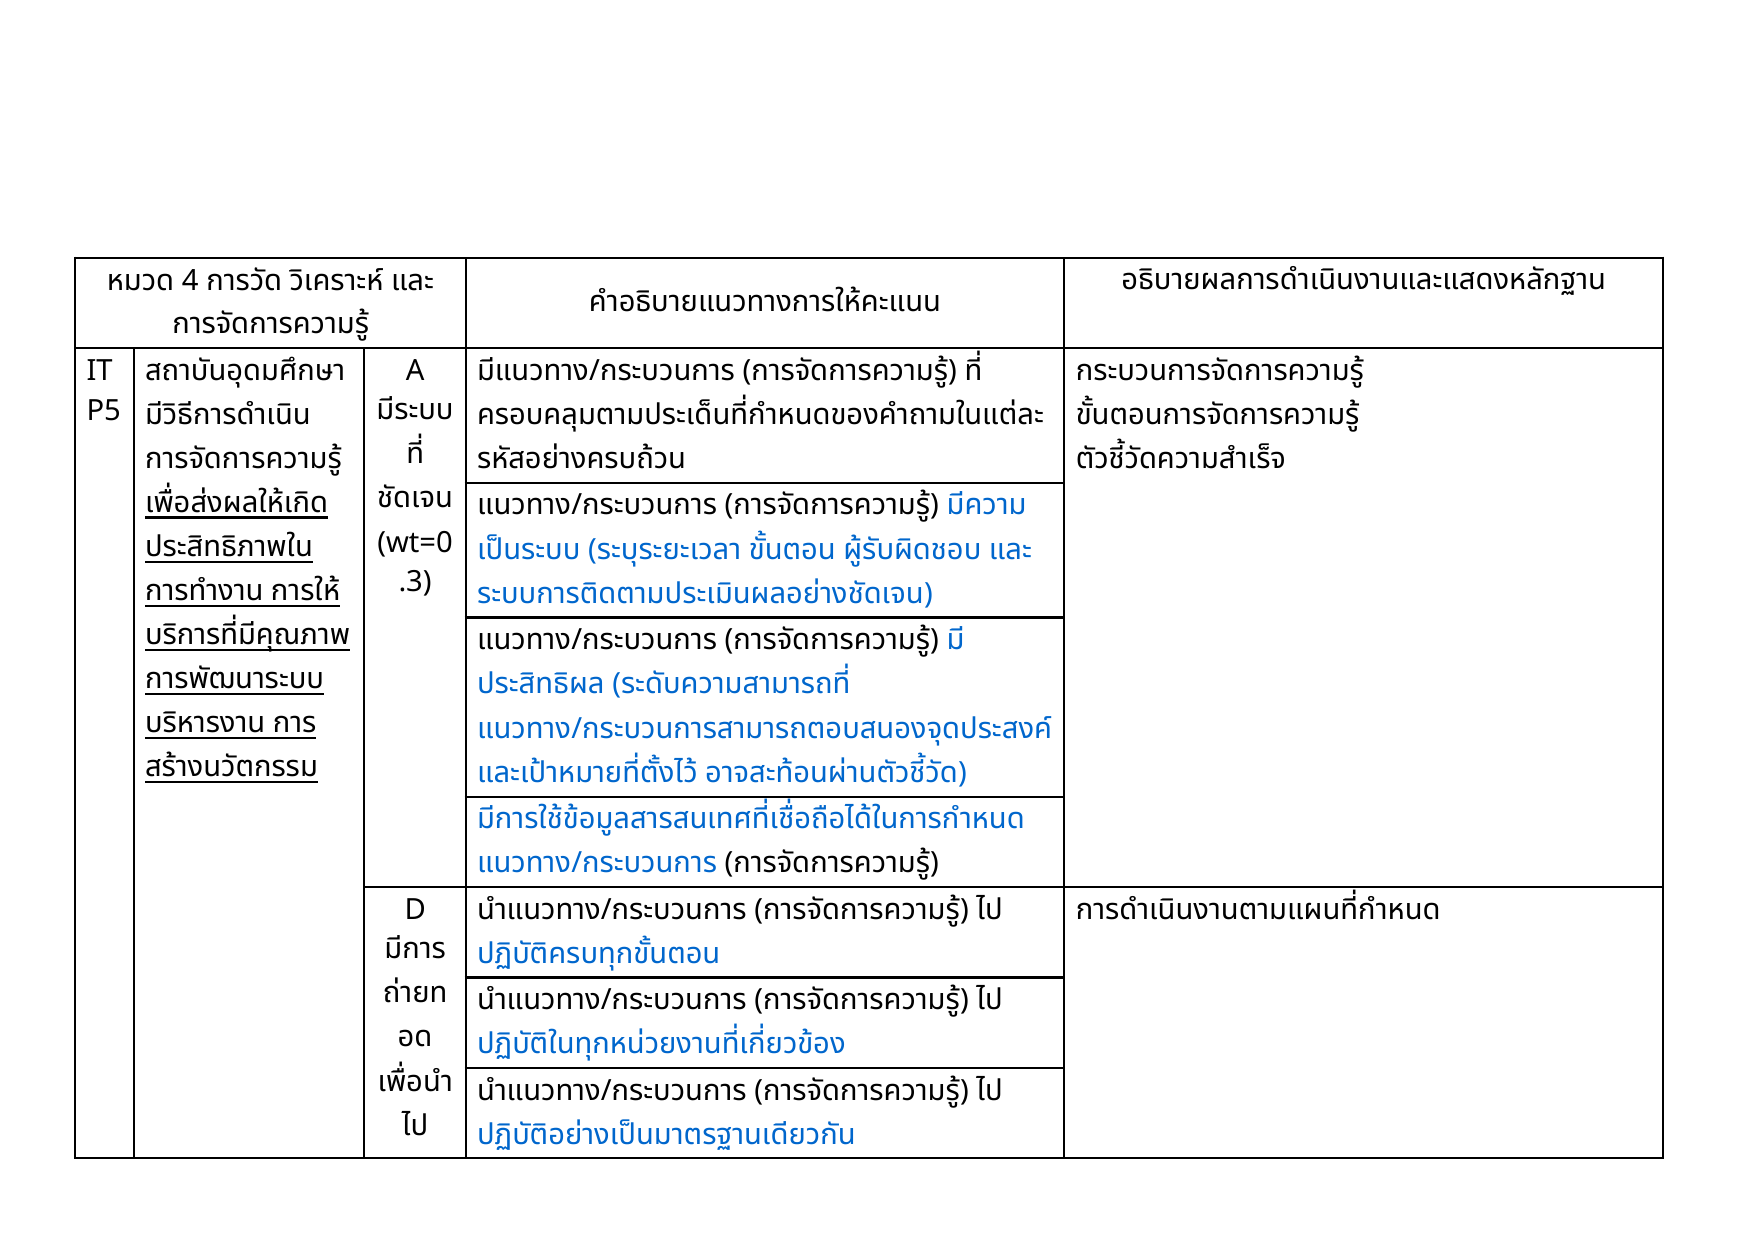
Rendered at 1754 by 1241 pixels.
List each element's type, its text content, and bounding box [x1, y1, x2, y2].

table_cell แนวทาง/กระบวนการ (การจัดการความรู้) มีความเป็นระบบ (ระบุระยะเวลา ขั้นตอน ผู้รับผิดชอบ และระบบการติดตามประเมินผลอย่างชัดเจน) [467, 484, 1063, 616]
table_cell แนวทาง/กระบวนการ (การจัดการความรู้) มีประสิทธิผล (ระดับความสามารถที่แนวทาง/กระบวนการสามารถตอบสนองจุดประสงค์และเป้าหมายที่ตั้งไว้ อาจสะท้อนผ่านตัวชี้วัด) [467, 619, 1063, 796]
table_cell นำแนวทาง/กระบวนการ (การจัดการความรู้) ไปปฏิบัติครบทุกขั้นตอน [467, 888, 1063, 976]
table_cell นำแนวทาง/กระบวนการ (การจัดการความรู้) ไปปฏิบัติในทุกหน่วยงานที่เกี่ยวข้อง [467, 979, 1063, 1067]
table_cell มีแนวทาง/กระบวนการ (การจัดการความรู้) ที่ครอบคลุมตามประเด็นที่กำหนดของคำถามในแต่ละรหัสอย่างครบถ้วน [467, 349, 1063, 482]
table_cell A มีระบบที่ชัดเจน (wt=0.3) [365, 349, 465, 886]
table_cell สถาบันอุดมศึกษามีวิธีการดำเนินการจัดการความรู้ เพื่อส่งผลให้เกิดประสิทธิภาพในการทำงาน การให้บริการที่มีคุณภาพ การพัฒนาระบบบริหารงาน การสร้างนวัตกรรม [135, 349, 363, 1157]
table_cell การดำเนินงานตามแผนที่กำหนด [1065, 888, 1662, 1157]
table_cell กระบวนการจัดการความรู้ ขั้นตอนการจัดการความรู้ ตัวชี้วัดความสำเร็จ [1065, 349, 1662, 886]
table_header หมวด 4 การวัด วิเคราะห์ และการจัดการความรู้ [76, 259, 465, 347]
table_header คำอธิบายแนวทางการให้คะแนน [467, 259, 1063, 347]
table_header อธิบายผลการดำเนินงานและแสดงหลักฐาน [1065, 259, 1662, 347]
table_cell D มีการถ่ายทอดเพื่อนำไปปฏิบัติจริง (wt=0.3) [365, 888, 465, 1157]
table_cell นำแนวทาง/กระบวนการ (การจัดการความรู้) ไปปฏิบัติอย่างเป็นมาตรฐานเดียวกัน [467, 1069, 1063, 1157]
table_cell มีการใช้ข้อมูลสารสนเทศที่เชื่อถือได้ในการกำหนดแนวทาง/กระบวนการ (การจัดการความรู้) [467, 798, 1063, 886]
table_cell ITP5 [76, 349, 133, 1157]
